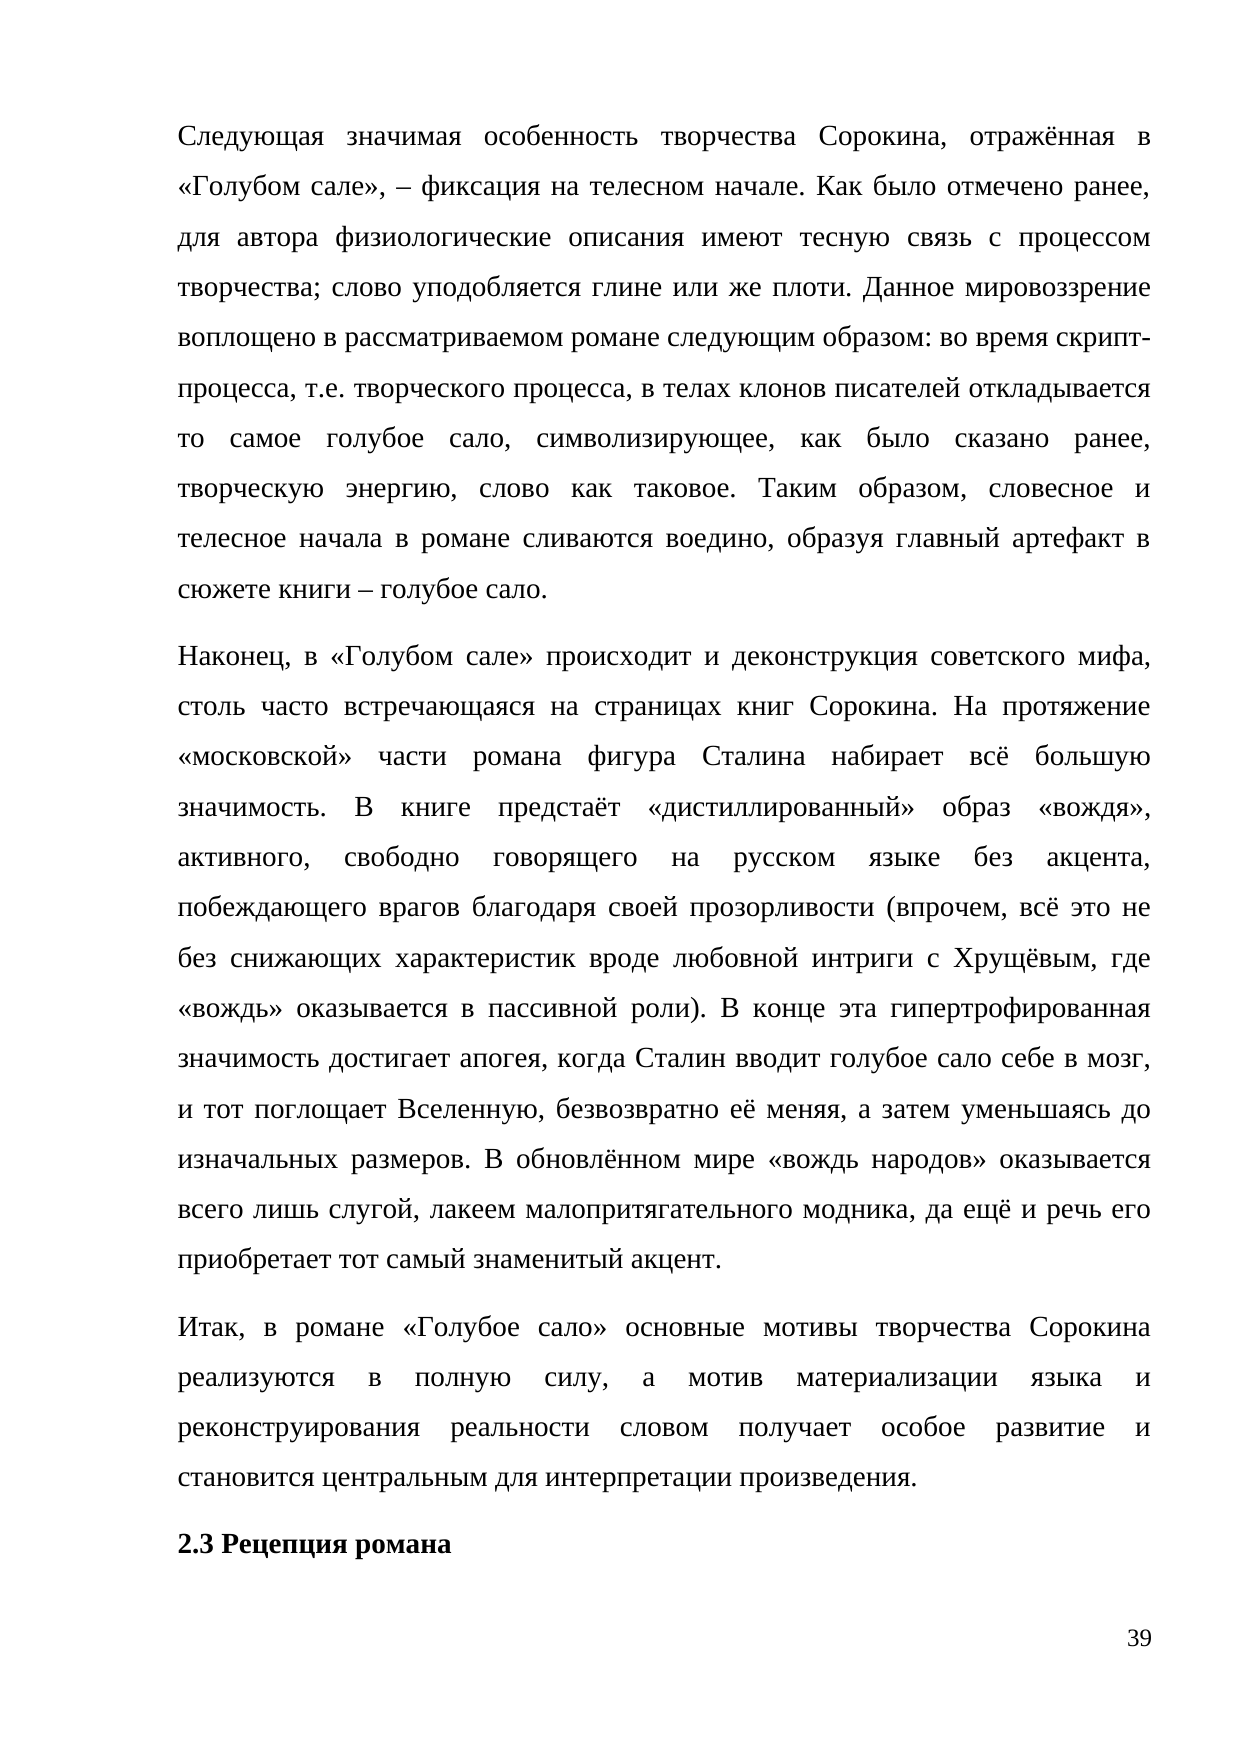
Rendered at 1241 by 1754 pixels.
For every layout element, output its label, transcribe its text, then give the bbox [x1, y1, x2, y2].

text Следующая значимая особенность творчества Сорокина, отражённая в «Голубом сале», – фиксация на телесном начале. Как было отмечено ранее, для автора физиологические описания имеют тесную связь с процессом творчества; слово уподобляется глине или же плоти. Данное мировоззрение воплощено в рассматриваемом романе следующим образом: во время скрипт-процесса, т.е. творческого процесса, в телах клонов писателей откладывается то самое голубое сало, символизирующее, как было сказано ранее, творческую энергию, слово как таковое. Таким образом, словесное и телесное начала в романе сливаются воедино, образуя главный артефакт в сюжете книги – голубое сало. [177, 118, 1152, 604]
text Итак, в романе «Голубое сало» основные мотивы творчества Сорокина реализуются в полную силу, а мотив материализации языка и реконструирования реальности словом получает особое развитие и становится центральным для интерпретации произведения. [177, 1309, 1152, 1493]
subtitle 2.3 Рецепция романа [177, 1527, 1152, 1560]
text Наконец, в «Голубом сале» происходит и деконструкция советского мифа, столь часто встречающаяся на страницах книг Сорокина. На протяжение «московской» части романа фигура Сталина набирает всё большую значимость. В книге предстаёт «дистиллированный» образ «вождя», активного, свободно говорящего на русском языке без акцента, побеждающего врагов благодаря своей прозорливости (впрочем, всё это не без снижающих характеристик вроде любовной интриги с Хрущёвым, где «вождь» оказывается в пассивной роли). В конце эта гипертрофированная значимость достигает апогея, когда Сталин вводит голубое сало себе в мозг, и тот поглощает Вселенную, безвозвратно её меняя, а затем уменьшаясь до изначальных размеров. В обновлённом мире «вождь народов» оказывается всего лишь слугой, лакеем малопритягательного модника, да ещё и речь его приобретает тот самый знаменитый акцент. [177, 638, 1152, 1275]
